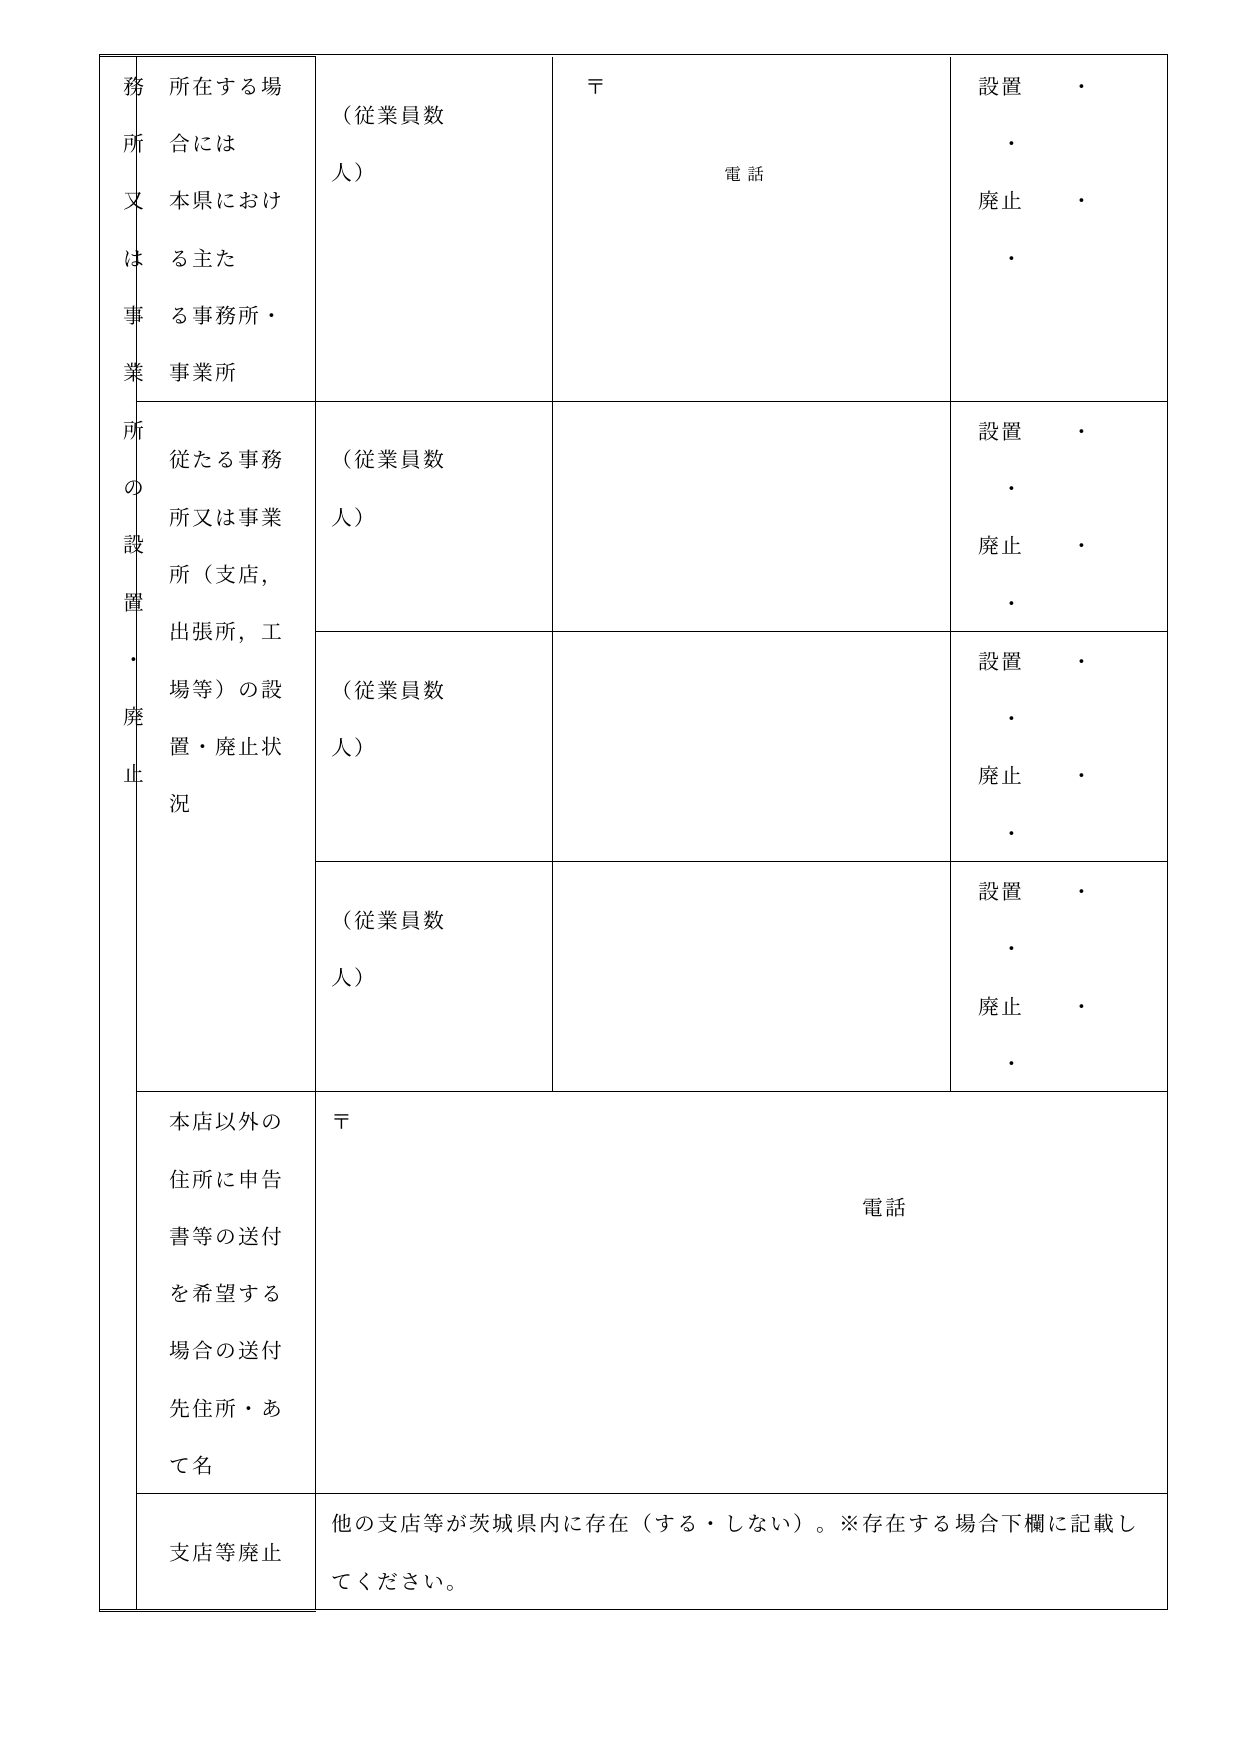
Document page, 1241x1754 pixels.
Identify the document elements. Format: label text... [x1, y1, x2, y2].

table_cell 設置 ・ ・ 廃止 ・ ・ [951, 632, 1167, 861]
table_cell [137, 57, 315, 401]
table_cell 支店等廃止の場合 [137, 1494, 315, 1609]
table_cell （従業員数 人） [316, 402, 552, 631]
table_cell 事務所又は事業所の設置・廃止 [100, 57, 136, 1609]
table_cell 〒 電話 [316, 1092, 1167, 1493]
table_cell 設置 ・ ・ 廃止 ・ ・ [951, 402, 1167, 631]
table_cell [553, 402, 950, 631]
table_cell 設置 ・ ・ 廃止 ・ ・ [950, 55, 1167, 401]
table_cell [553, 862, 950, 1091]
table_cell 他の支店等が茨城県内に存在（する・しない）。※存在する場合下欄に記載してください。 [316, 1494, 1167, 1609]
table_cell （従業員数 人） [315, 55, 552, 401]
table_cell 本店以外の住所に申告書等の送付を希望する場合の送付先住所・あて名 [137, 1092, 315, 1493]
table_cell [553, 632, 950, 861]
table_cell 〒 電話 [553, 55, 950, 401]
table_cell （従業員数 人） [316, 862, 552, 1091]
table_cell 従たる事務所又は事業所（支店，出張所，工場等）の設置・廃止状況 [137, 402, 315, 1091]
table_cell （従業員数 人） [316, 632, 552, 861]
table_cell 設置 ・ ・ 廃止 ・ ・ [951, 862, 1167, 1091]
